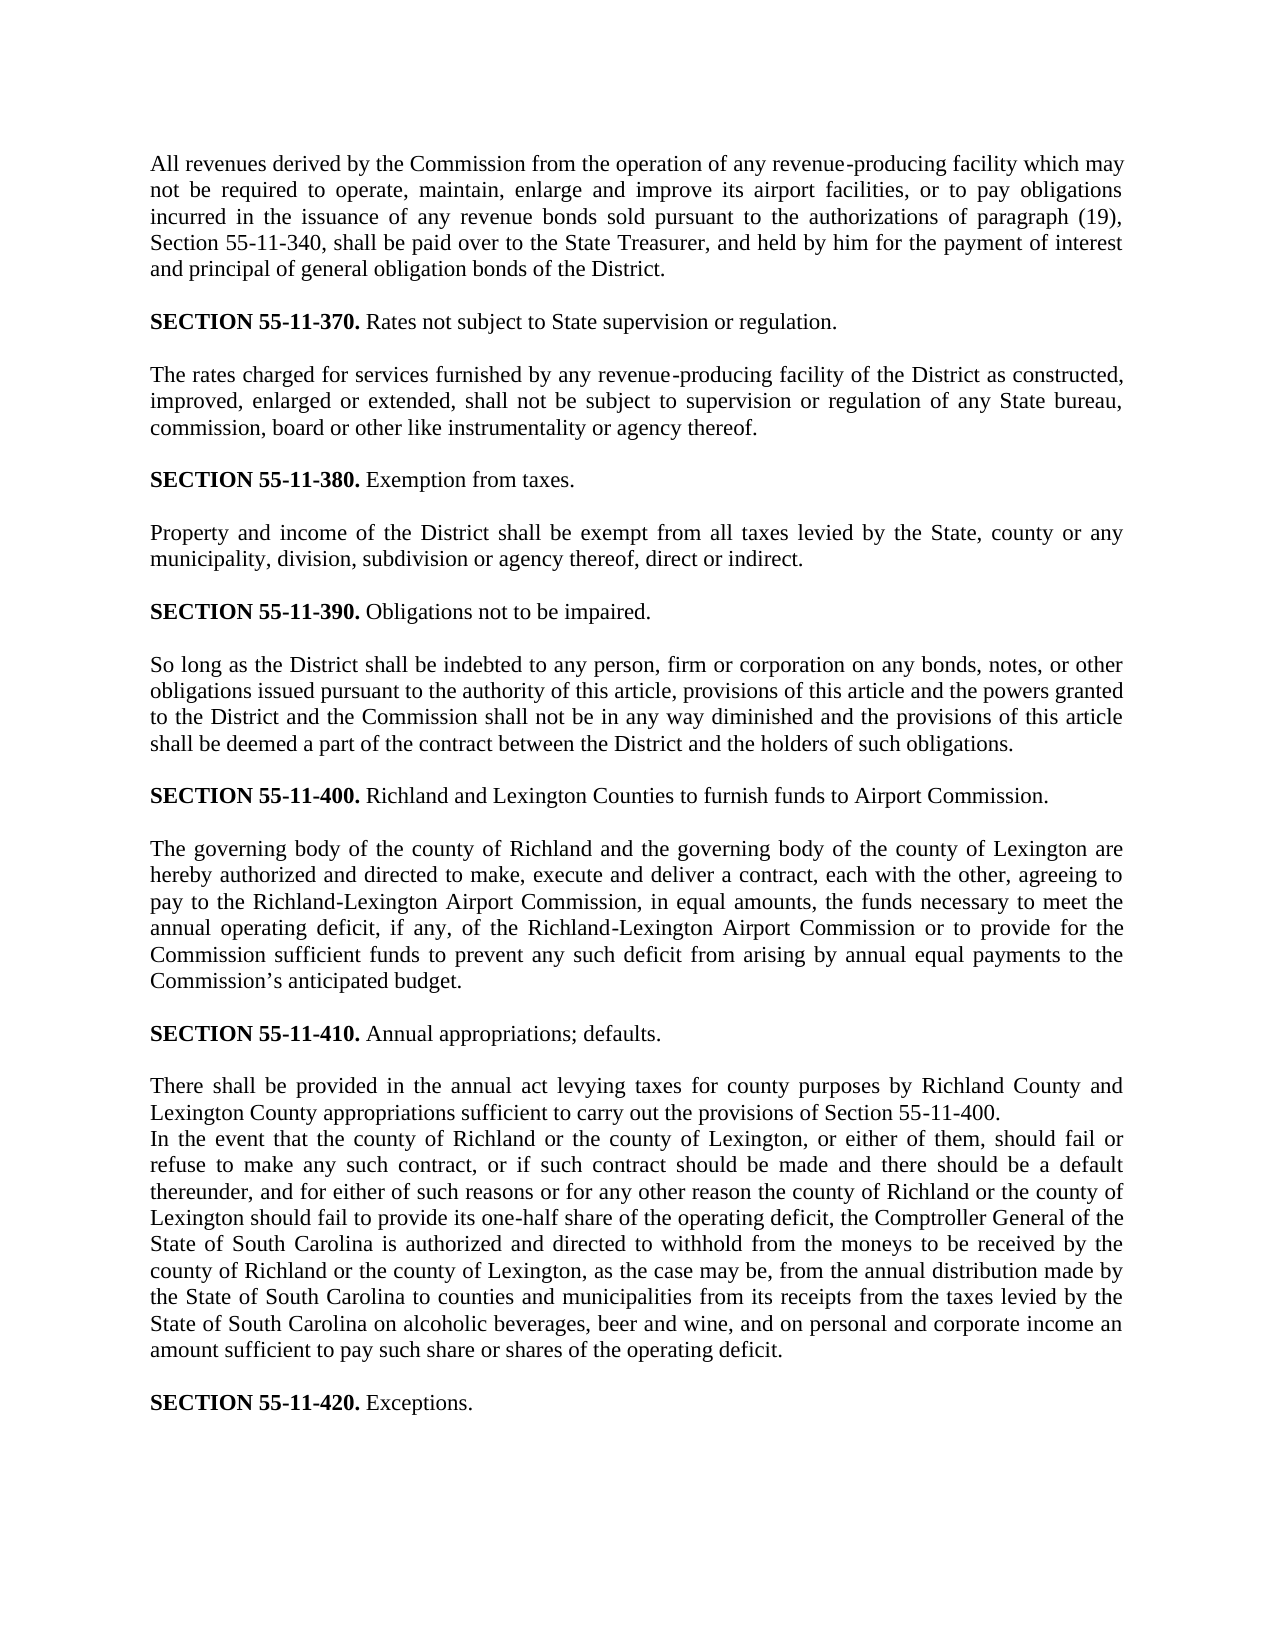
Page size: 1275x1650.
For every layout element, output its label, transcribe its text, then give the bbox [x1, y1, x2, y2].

text SECTION 55-11-380. Exemption from taxes. [150, 466, 1125, 493]
text Property and income of the District shall be exempt from all taxes levied by the State, county or any municipality, division, subdivision or agency thereof, direct or indirect. [150, 519, 1125, 572]
text There shall be provided in the annual act levying taxes for county purposes by Richland County and Lexington County appropriations sufficient to carry out the provisions of Section 55-11-400. [150, 1072, 1125, 1125]
text SECTION 55-11-420. Exceptions. [150, 1389, 1125, 1415]
text So long as the District shall be indebted to any person, firm or corporation on any bonds, notes, or other obligations issued pursuant to the authority of this article, provisions of this article and the powers granted to the District and the Commission shall not be in any way diminished and the provisions of this article shall be deemed a part of the contract between the District and the holders of such obligations. [150, 651, 1125, 756]
text The rates charged for services furnished by any revenue-producing facility of the District as constructed, improved, enlarged or extended, shall not be subject to supervision or regulation of any State bureau, commission, board or other like instrumentality or agency thereof. [150, 361, 1125, 440]
text SECTION 55-11-370. Rates not subject to State supervision or regulation. [150, 308, 1125, 334]
text All revenues derived by the Commission from the operation of any revenue-producing facility which may not be required to operate, maintain, enlarge and improve its airport facilities, or to pay obligations incurred in the issuance of any revenue bonds sold pursuant to the authorizations of paragraph (19), Section 55-11-340, shall be paid over to the State Treasurer, and held by him for the payment of interest and principal of general obligation bonds of the District. [150, 150, 1125, 282]
text In the event that the county of Richland or the county of Lexington, or either of them, should fail or refuse to make any such contract, or if such contract should be made and there should be a default thereunder, and for either of such reasons or for any other reason the county of Richland or the county of Lexington should fail to provide its one-half share of the operating deficit, the Comptroller General of the State of South Carolina is authorized and directed to withhold from the moneys to be received by the county of Richland or the county of Lexington, as the case may be, from the annual distribution made by the State of South Carolina to counties and municipalities from its receipts from the taxes levied by the State of South Carolina on alcoholic beverages, beer and wine, and on personal and corporate income an amount sufficient to pay such share or shares of the operating deficit. [150, 1125, 1125, 1362]
text SECTION 55-11-410. Annual appropriations; defaults. [150, 1020, 1125, 1046]
text SECTION 55-11-400. Richland and Lexington Counties to furnish funds to Airport Commission. [150, 782, 1125, 809]
text SECTION 55-11-390. Obligations not to be impaired. [150, 598, 1125, 624]
text The governing body of the county of Richland and the governing body of the county of Lexington are hereby authorized and directed to make, execute and deliver a contract, each with the other, agreeing to pay to the Richland-Lexington Airport Commission, in equal amounts, the funds necessary to meet the annual operating deficit, if any, of the Richland-Lexington Airport Commission or to provide for the Commission sufficient funds to prevent any such deficit from arising by annual equal payments to the Commission’s anticipated budget. [150, 835, 1125, 993]
